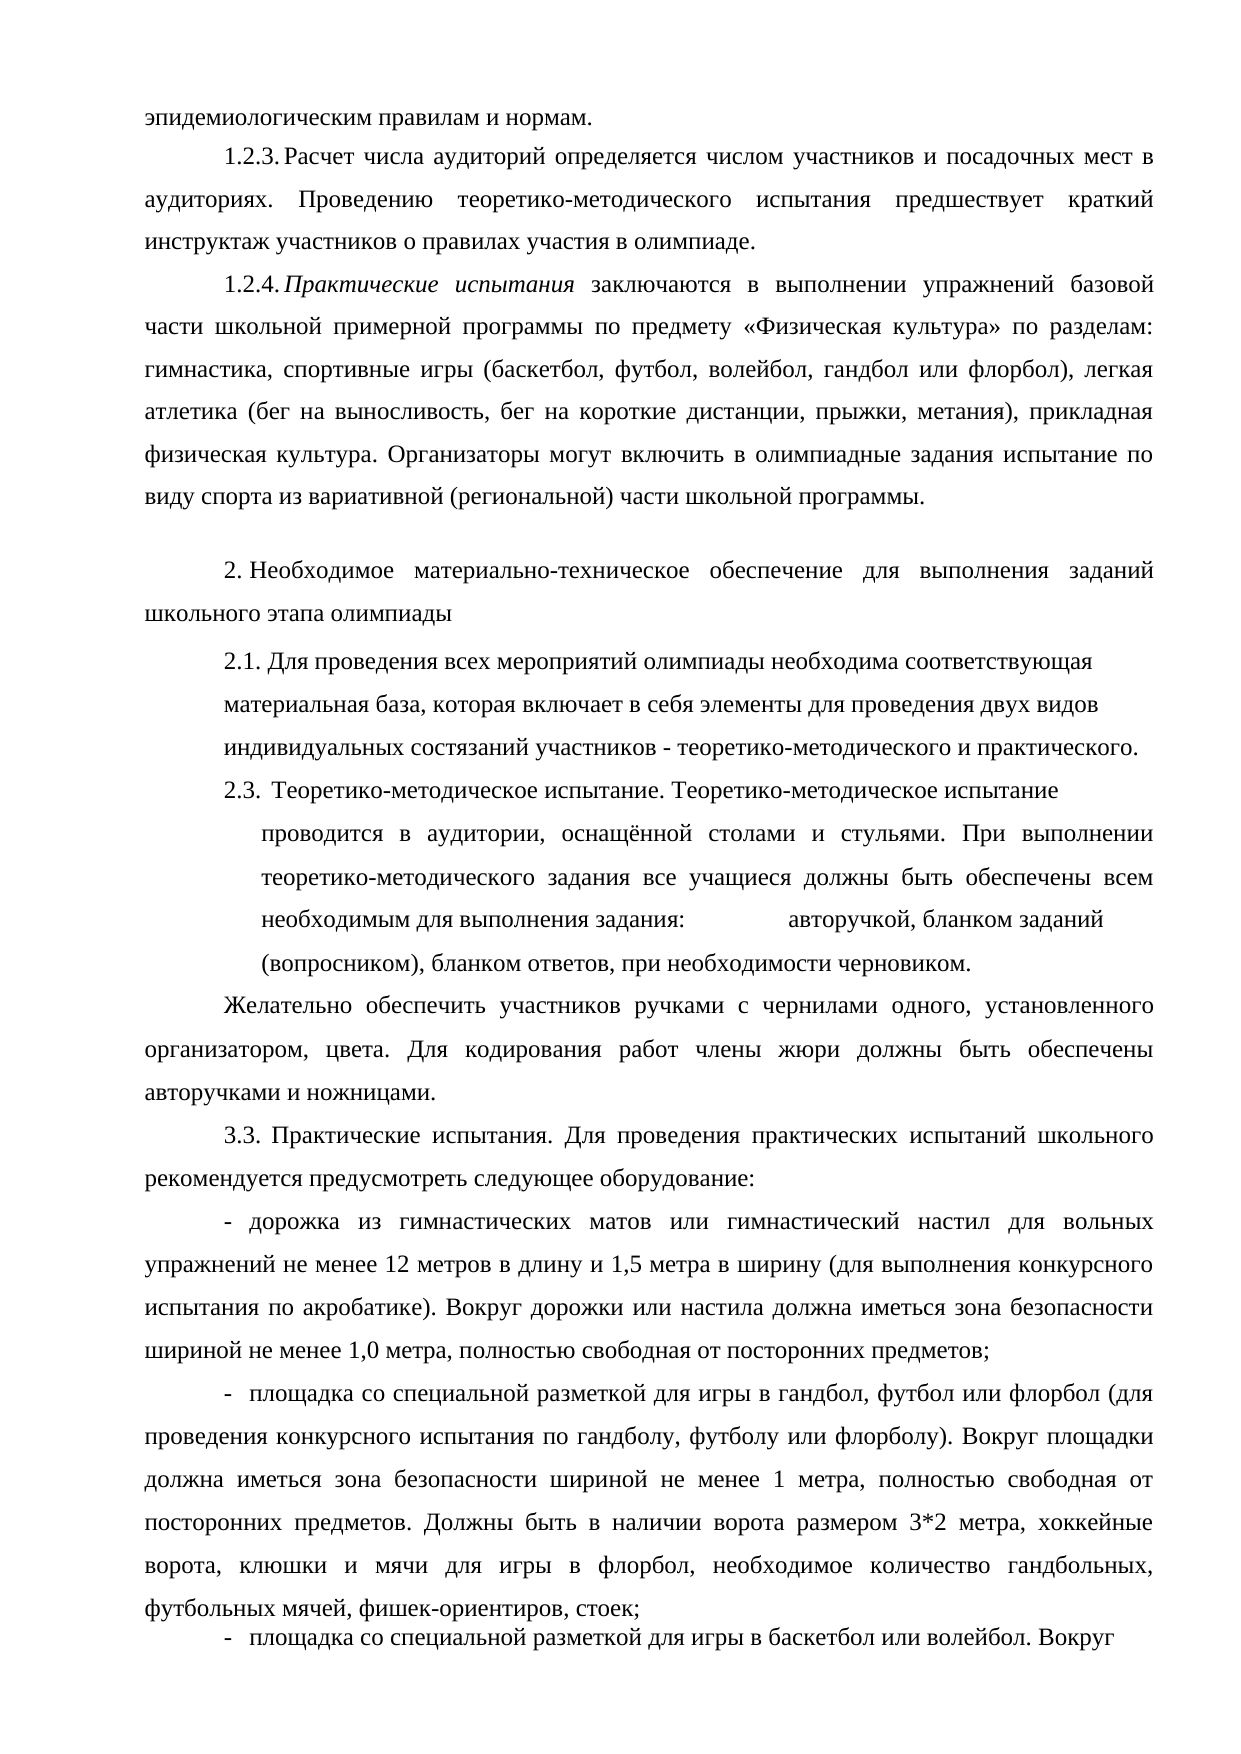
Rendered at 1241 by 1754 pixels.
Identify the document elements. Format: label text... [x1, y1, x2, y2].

text индивидуальных состязаний участников - теоретико-методического и практического. [144, 721, 1154, 764]
text материальная база, которая включает в себя элементы для проведения двух видов [144, 678, 1154, 721]
list Необходимое материально-техническое обеспечение для выполнения заданий школьного этапа олимпиады [144, 544, 1154, 629]
list Теоретико-методическое испытание. Теоретико-методическое испытание [144, 764, 1154, 807]
list Расчет числа аудиторий определяется числом участников и посадочных мест в аудиториях. Проведению теоретико-методического испытания предшествует краткий инструктаж участников о правилах участия в олимпиаде. [144, 131, 1154, 258]
text Желательно обеспечить участников ручками с чернилами одного, установленного организатором, цвета. Для кодирования работ члены жюри должны быть обеспечены авторучками и ножницами. [144, 979, 1154, 1109]
list площадка со специальной разметкой для игры в гандбол, футбол или флорбол (для проведения конкурсного испытания по гандболу, футболу или флорболу). Вокруг площадки должна иметься зона безопасности шириной не менее 1 метра, полностью свободная от посторонних предметов. Должны быть в наличии ворота размером 3*2 метра, хоккейные ворота, клюшки и мячи для игры в флорбол, необходимое количество гандбольных, футбольных мячей, фишек-ориентиров, стоек; [144, 1367, 1154, 1625]
text (вопросником), бланком ответов, при необходимости черновиком. [261, 937, 1154, 979]
text эпидемиологическим правилам и нормам. [144, 106, 1154, 131]
list Практические испытания. Для проведения практических испытаний школьного рекомендуется предусмотреть следующее оборудование: [144, 1109, 1154, 1195]
list дорожка из гимнастических матов или гимнастический настил для вольных упражнений не менее 12 метров в длину и 1,5 метра в ширину (для выполнения конкурсного испытания по акробатике). Вокруг дорожки или настила должна иметься зона безопасности шириной не менее 1,0 метра, полностью свободная от посторонних предметов; [144, 1195, 1154, 1367]
text проводится в аудитории, оснащённой столами и стульями. При выполнении теоретико-методического задания все учащиеся должны быть обеспечены всем необходимым для выполнения задания: авторучкой, бланком заданий [261, 807, 1154, 937]
text 2.1. Для проведения всех мероприятий олимпиады необходима соответствующая [144, 635, 1154, 678]
list Практические испытания заключаются в выполнении упражнений базовой части школьной примерной программы по предмету «Физическая культура» по разделам: гимнастика, спортивные игры (баскетбол, футбол, волейбол, гандбол или флорбол), легкая атлетика (бег на выносливость, бег на короткие дистанции, прыжки, метания), прикладная физическая культура. Организаторы могут включить в олимпиадные задания испытание по виду спорта из вариативной (региональной) части школьной программы. [144, 258, 1154, 513]
list площадка со специальной разметкой для игры в баскетбол или волейбол. Вокруг [144, 1625, 1154, 1650]
